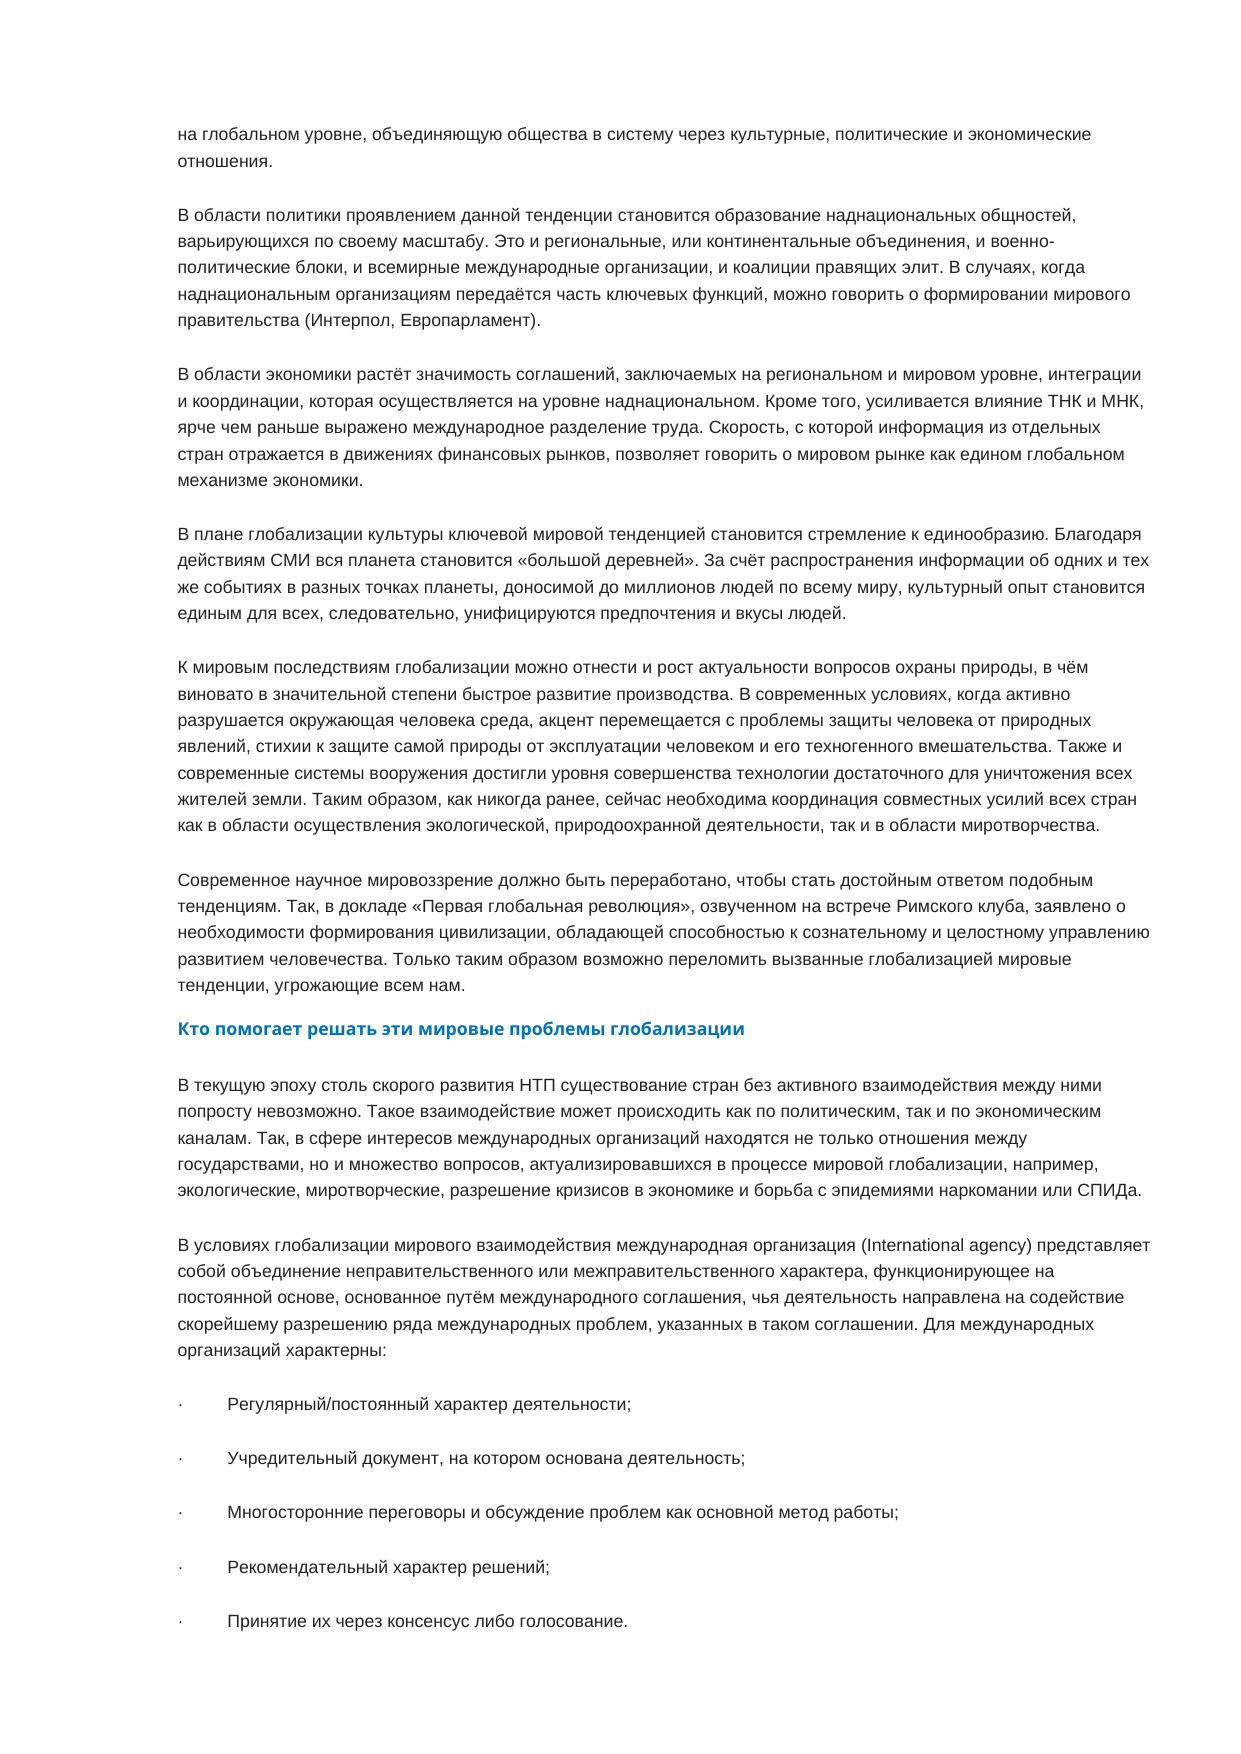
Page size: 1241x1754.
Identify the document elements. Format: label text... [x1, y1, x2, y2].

text · Регулярный/постоянный характер деятельности; [177, 1388, 1152, 1414]
text В условиях глобализации мирового взаимодействия международная организация (International agency) представляет собой объединение неправительственного или межправительственного характера, функционирующее на постоянной основе, основанное путём международного соглашения, чья деятельность направлена на содействие скорейшему разрешению ряда международных проблем, указанных в таком соглашении. Для международных организаций характерны: [177, 1228, 1152, 1360]
text · Учредительный документ, на котором основана деятельность; [177, 1442, 1152, 1468]
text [177, 118, 1152, 171]
text Современное научное мировоззрение должно быть переработано, чтобы стать достойным ответом подобным тенденциям. Так, в докладе «Первая глобальная революция», озвученном на встрече Римского клуба, заявлено о необходимости формирования цивилизации, обладающей способностью к сознательному и целостному управлению развитием человечества. Только таким образом возможно переломить вызванные глобализацией мировые тенденции, угрожающие всем нам. [177, 863, 1152, 995]
text В текущую эпоху столь скорого развития НТП существование стран без активного взаимодействия между ними попросту невозможно. Такое взаимодействие может происходить как по политическим, так и по экономическим каналам. Так, в сфере интересов международных организаций находятся не только отношения между государствами, но и множество вопросов, актуализировавшихся в процессе мировой глобализации, например, экологические, миротворческие, разрешение кризисов в экономике и борьба с эпидемиями наркомании или СПИДа. [177, 1069, 1152, 1201]
text · Принятие их через консенсус либо голосование. [177, 1604, 1152, 1631]
text В области политики проявлением данной тенденции становится образование наднациональных общностей, варьирующихся по своему масштабу. Это и региональные, или континентальные объединения, и военно-политические блоки, и всемирные международные организации, и коалиции правящих элит. В случаях, когда наднациональным организациям передаётся часть ключевых функций, можно говорить о формировании мирового правительства (Интерпол, Европарламент). [177, 199, 1152, 330]
text К мировым последствиям глобализации можно отнести и рост актуальности вопросов охраны природы, в чём виновато в значительной степени быстрое развитие производства. В современных условиях, когда активно разрушается окружающая человека среда, акцент перемещается с проблемы защиты человека от природных явлений, стихии к защите самой природы от эксплуатации человеком и его техногенного вмешательства. Также и современные системы вооружения достигли уровня совершенства технологии достаточного для уничтожения всех жителей земли. Таким образом, как никогда ранее, сейчас необходима координация совместных усилий всех стран как в области осуществления экологической, природоохранной деятельности, так и в области миротворчества. [177, 651, 1152, 836]
text · Многосторонние переговоры и обсуждение проблем как основной метод работы; [177, 1496, 1152, 1523]
text В области экономики растёт значимость соглашений, заключаемых на региональном и мировом уровне, интеграции и координации, которая осуществляется на уровне наднациональном. Кроме того, усиливается влияние ТНК и МНК, ярче чем раньше выражено международное разделение труда. Скорость, с которой информация из отдельных стран отражается в движениях финансовых рынков, позволяет говорить о мировом рынке как едином глобальном механизме экономики. [177, 358, 1152, 490]
text · Рекомендательный характер решений; [177, 1550, 1152, 1577]
text Кто помогает решать эти мировые проблемы глобализации [177, 1016, 1152, 1041]
text В плане глобализации культуры ключевой мировой тенденцией становится стремление к единообразию. Благодаря действиям СМИ вся планета становится «большой деревней». За счёт распространения информации об одних и тех же событиях в разных точках планеты, доносимой до миллионов людей по всему миру, культурный опыт становится единым для всех, следовательно, унифицируются предпочтения и вкусы людей. [177, 518, 1152, 623]
